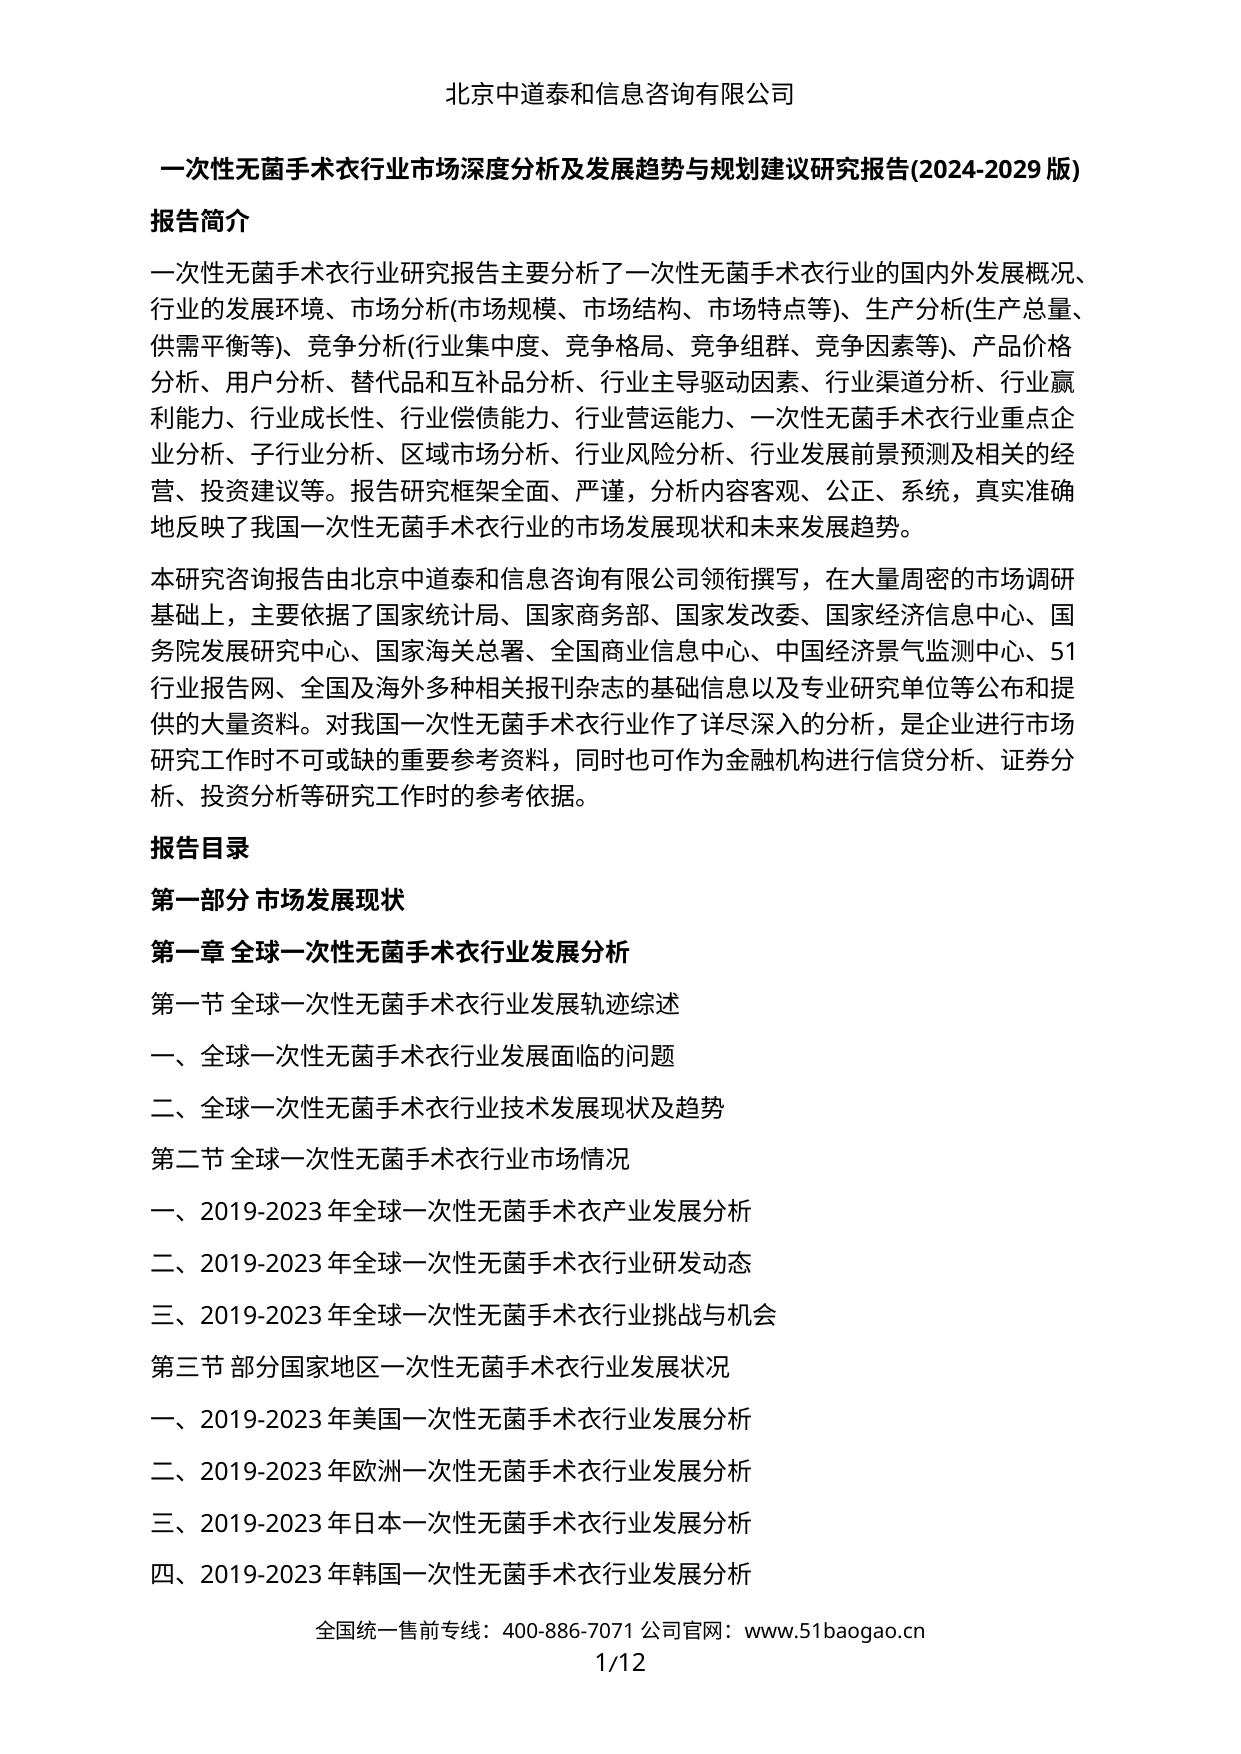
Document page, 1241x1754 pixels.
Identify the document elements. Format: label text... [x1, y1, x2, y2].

text 第一节 全球一次性无菌手术衣行业发展轨迹综述 [150, 984, 1090, 1021]
text 一次性无菌手术衣行业研究报告主要分析了一次性无菌手术衣行业的国内外发展概况、行业的发展环境、市场分析(市场规模、市场结构、市场特点等)、生产分析(生产总量、供需平衡等)、竞争分析(行业集中度、竞争格局、竞争组群、竞争因素等)、产品价格分析、用户分析、替代品和互补品分析、行业主导驱动因素、行业渠道分析、行业赢利能力、行业成长性、行业偿债能力、行业营运能力、一次性无菌手术衣行业重点企业分析、子行业分析、区域市场分析、行业风险分析、行业发展前景预测及相关的经营、投资建议等。报告研究框架全面、严谨，分析内容客观、公正、系统，真实准确地反映了我国一次性无菌手术衣行业的市场发展现状和未来发展趋势。 [150, 254, 1090, 544]
text 第二节 全球一次性无菌手术衣行业市场情况 [150, 1140, 1090, 1176]
text 一、2019-2023年美国一次性无菌手术衣行业发展分析 [150, 1399, 1090, 1436]
text 一次性无菌手术衣行业市场深度分析及发展趋势与规划建议研究报告(2024-2029版) [150, 150, 1090, 186]
text 本研究咨询报告由北京中道泰和信息咨询有限公司领衔撰写，在大量周密的市场调研基础上，主要依据了国家统计局、国家商务部、国家发改委、国家经济信息中心、国务院发展研究中心、国家海关总署、全国商业信息中心、中国经济景气监测中心、51行业报告网、全国及海外多种相关报刊杂志的基础信息以及专业研究单位等公布和提供的大量资料。对我国一次性无菌手术衣行业作了详尽深入的分析，是企业进行市场研究工作时不可或缺的重要参考资料，同时也可作为金融机构进行信贷分析、证券分析、投资分析等研究工作时的参考依据。 [150, 559, 1090, 813]
text 二、全球一次性无菌手术衣行业技术发展现状及趋势 [150, 1088, 1090, 1124]
text 第一部分 市场发展现状 [150, 881, 1090, 917]
text 一、2019-2023年全球一次性无菌手术衣产业发展分析 [150, 1192, 1090, 1228]
text 报告简介 [150, 202, 1090, 238]
text 四、2019-2023年韩国一次性无菌手术衣行业发展分析 [150, 1555, 1090, 1591]
text 报告目录 [150, 829, 1090, 865]
text 第一章 全球一次性无菌手术衣行业发展分析 [150, 932, 1090, 969]
text 三、2019-2023年日本一次性无菌手术衣行业发展分析 [150, 1503, 1090, 1539]
text 二、2019-2023年欧洲一次性无菌手术衣行业发展分析 [150, 1451, 1090, 1487]
text 二、2019-2023年全球一次性无菌手术衣行业研发动态 [150, 1244, 1090, 1280]
text 三、2019-2023年全球一次性无菌手术衣行业挑战与机会 [150, 1296, 1090, 1332]
text 第三节 部分国家地区一次性无菌手术衣行业发展状况 [150, 1347, 1090, 1384]
text 一、全球一次性无菌手术衣行业发展面临的问题 [150, 1036, 1090, 1072]
